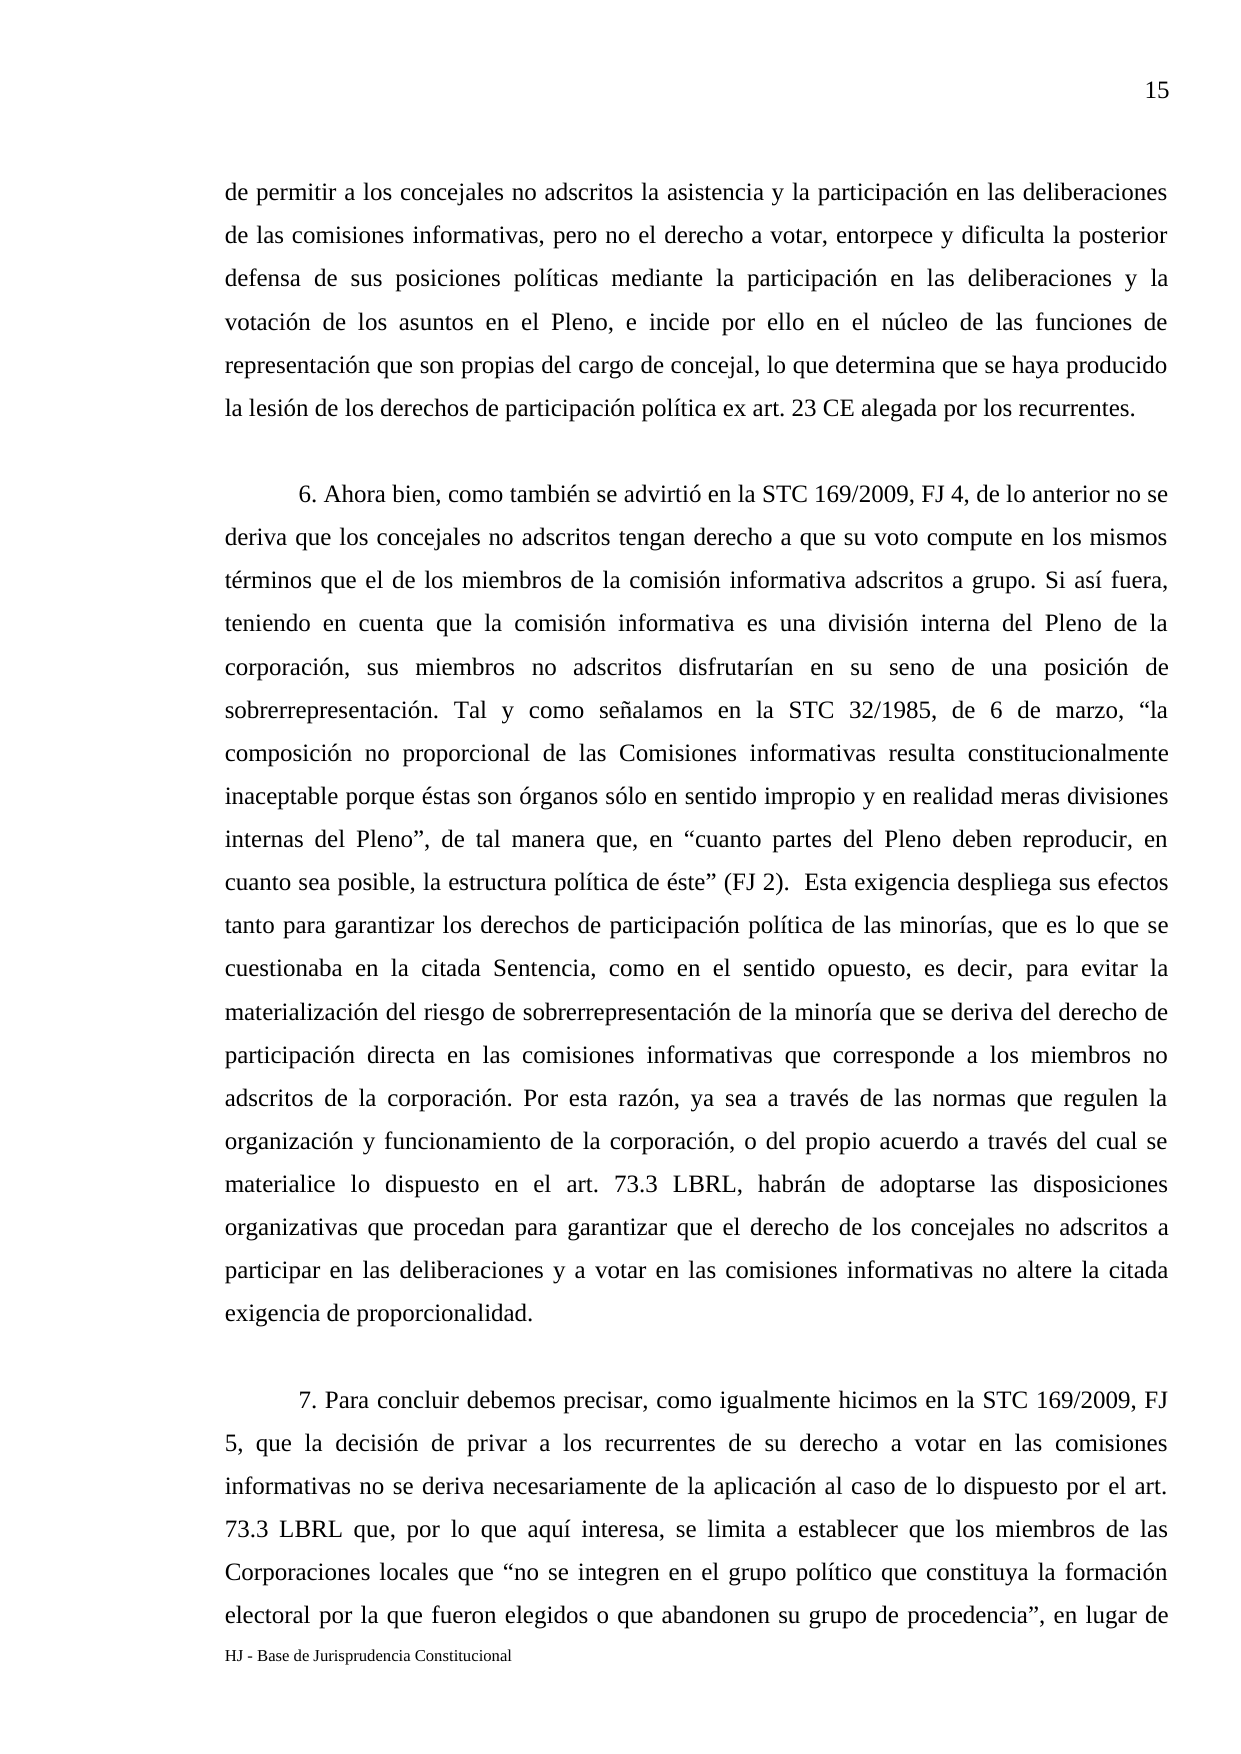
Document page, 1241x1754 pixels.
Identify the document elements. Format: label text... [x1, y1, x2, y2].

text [224, 177, 1169, 422]
text 6. Ahora bien, como también se advirtió en la STC 169/2009, FJ 4, de lo anterior no se deriva que los concejales no adscritos tengan derecho a que su voto compute en los mismos términos que el de los miembros de la comisión informativa adscritos a grupo. Si así fuera, teniendo en cuenta que la comisión informativa es una división interna del Pleno de la corporación, sus miembros no adscritos disfrutarían en su seno de una posición de sobrerrepresentación. Tal y como señalamos en la STC 32/1985, de 6 de marzo, “la composición no proporcional de las Comisiones informativas resulta constitucionalmente inaceptable porque éstas son órganos sólo en sentido impropio y en realidad meras divisiones internas del Pleno”, de tal manera que, en “cuanto partes del Pleno deben reproducir, en cuanto sea posible, la estructura política de éste” (FJ 2). Esta exigencia despliega sus efectos tanto para garantizar los derechos de participación política de las minorías, que es lo que se cuestionaba en la citada Sentencia, como en el sentido opuesto, es decir, para evitar la materialización del riesgo de sobrerrepresentación de la minoría que se deriva del derecho de participación directa en las comisiones informativas que corresponde a los miembros no adscritos de la corporación. Por esta razón, ya sea a través de las normas que regulen la organización y funcionamiento de la corporación, o del propio acuerdo a través del cual se materialice lo dispuesto en el art. 73.3 LBRL, habrán de adoptarse las disposiciones organizativas que procedan para garantizar que el derecho de los concejales no adscritos a participar en las deliberaciones y a votar en las comisiones informativas no altere la citada exigencia de proporcionalidad. [224, 479, 1169, 1327]
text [224, 1385, 1169, 1629]
